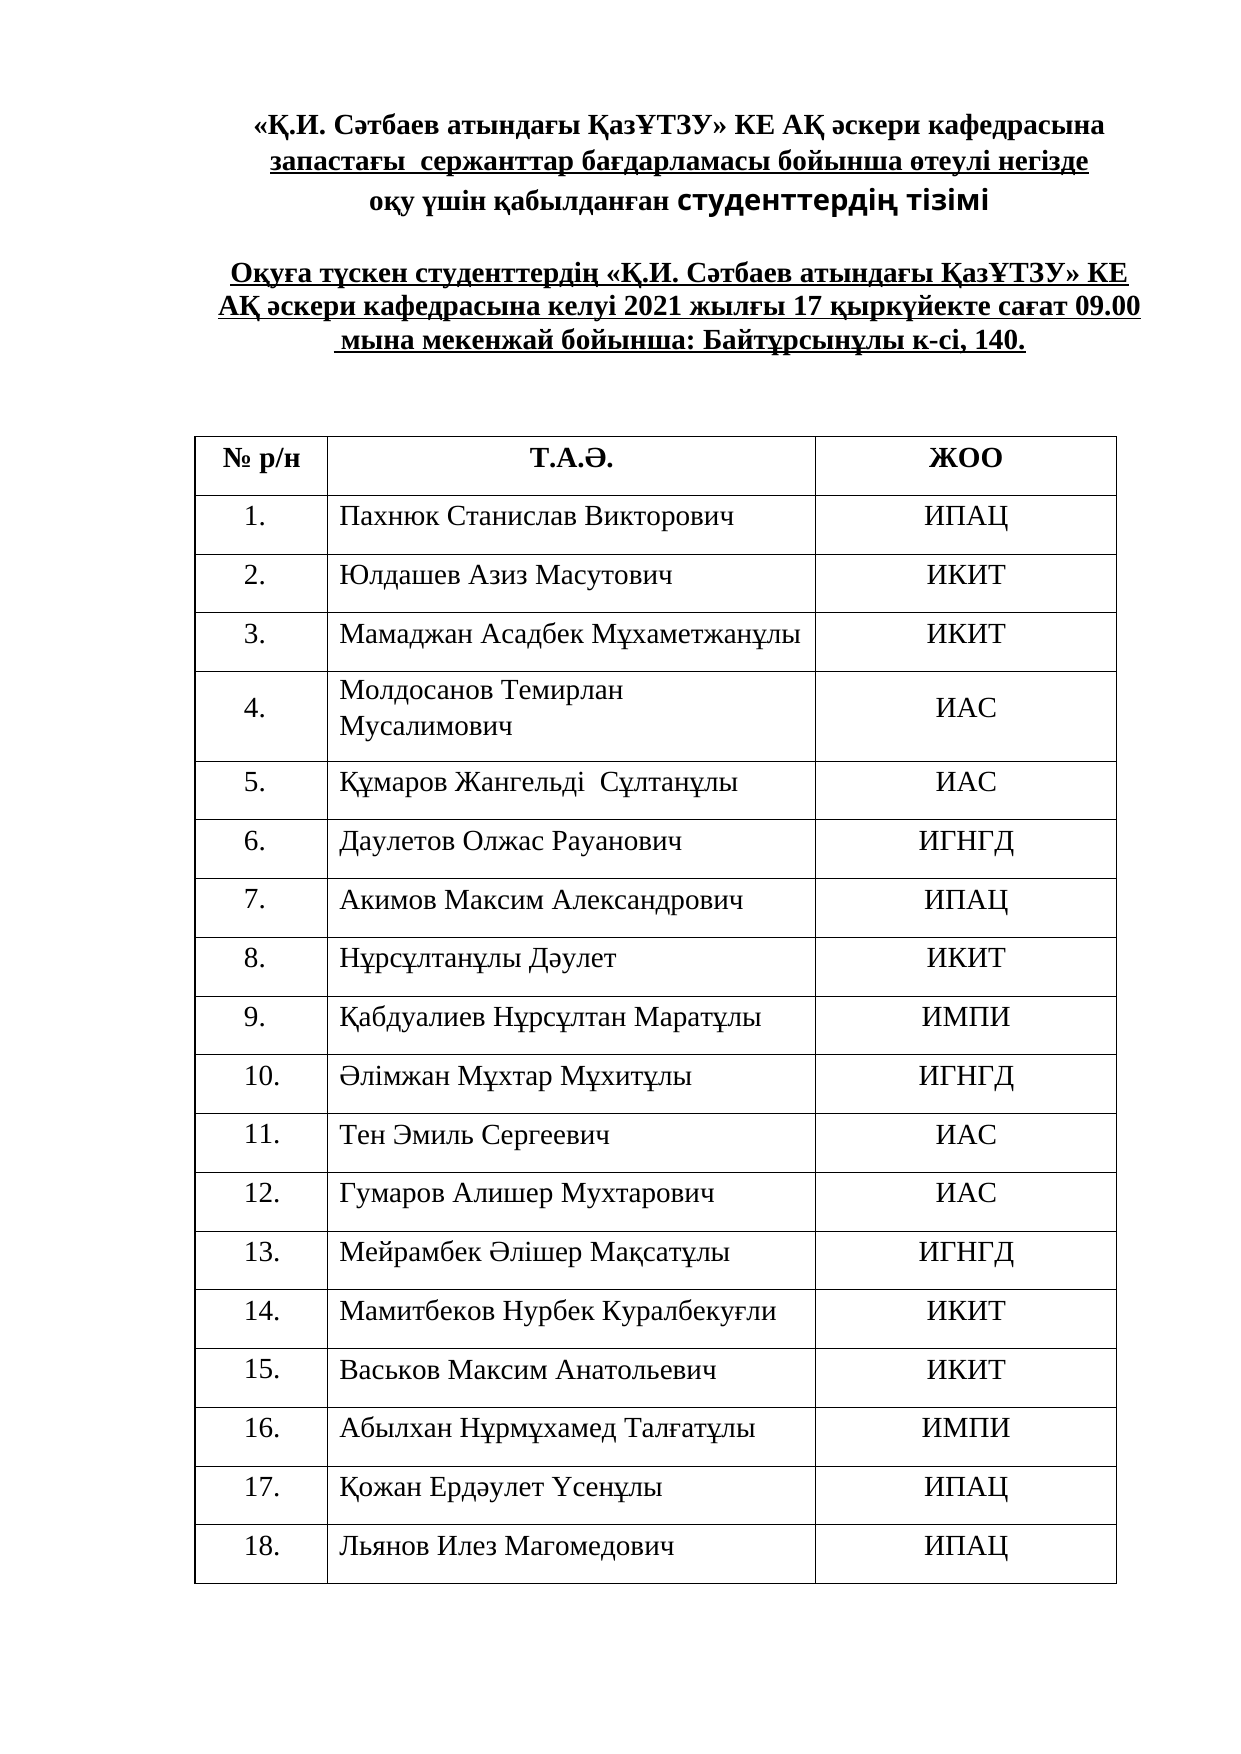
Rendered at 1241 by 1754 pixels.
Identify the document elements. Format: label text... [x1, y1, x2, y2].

table_cell Мамаджан Асадбек Мұхаметжанұлы [328, 613, 815, 671]
table_header Т.А.Ә. [328, 437, 815, 495]
table_cell ИКИТ [816, 938, 1116, 996]
table_cell Васьков Максим Анатольевич [328, 1349, 815, 1407]
table_cell [196, 1525, 327, 1583]
table_cell [196, 496, 327, 553]
table_header № р/н [196, 437, 327, 495]
table_cell Мейрамбек Әлішер Мақсатұлы [328, 1232, 815, 1289]
text Оқуға түскен студенттердің «Қ.И. Сәтбаев атындағы ҚазҰТЗУ» КЕ АҚ әскери кафедрасына келуі 2021 жылғы 17 қыркүйекте сағат 09.00 [207, 255, 1152, 322]
table_cell Тен Эмиль Сергеевич [328, 1114, 815, 1172]
table_cell ИГНГД [816, 820, 1116, 878]
table_cell [196, 762, 327, 819]
table_cell ИАС [816, 1114, 1116, 1172]
table_cell Әлімжан Мұхтар Мұхитұлы [328, 1055, 815, 1113]
table_cell [196, 555, 327, 612]
table_cell [196, 997, 327, 1054]
table_cell ИПАЦ [816, 1525, 1116, 1583]
table_cell [196, 672, 327, 761]
table_cell Гумаров Алишер Мухтарович [328, 1173, 815, 1231]
table_cell [196, 1055, 327, 1113]
text мына мекенжай бойынша: Байтұрсынұлы к-сі, 140. [207, 322, 1152, 356]
text «Қ.И. Сәтбаев атындағы ҚазҰТЗУ» КЕ АҚ әскери кафедрасына запастағы сержанттар бағдарламасы бойынша өтеулі негізде [207, 107, 1152, 177]
table_cell Юлдашев Азиз Масутович [328, 555, 815, 612]
table_cell ИАС [816, 762, 1116, 819]
text оқу үшін қабылданған студенттердің тізімі [207, 179, 1152, 219]
table_cell [196, 1290, 327, 1348]
table_cell ИКИТ [816, 1349, 1116, 1407]
table_cell [196, 1349, 327, 1407]
table_cell ИКИТ [816, 555, 1116, 612]
table_cell ИПАЦ [816, 496, 1116, 553]
table_header ЖОО [816, 437, 1116, 495]
table_cell Льянов Илез Магомедович [328, 1525, 815, 1583]
table_cell ИГНГД [816, 1055, 1116, 1113]
table_cell Нұрсұлтанұлы Дәулет [328, 938, 815, 996]
table_cell ИКИТ [816, 1290, 1116, 1348]
table_cell ИАС [816, 1173, 1116, 1231]
table_cell ИМПИ [816, 997, 1116, 1054]
table_cell [196, 938, 327, 996]
table_cell [196, 1467, 327, 1524]
table_cell Мамитбеков Нурбек Куралбекуғли [328, 1290, 815, 1348]
table_cell ИПАЦ [816, 879, 1116, 937]
table_cell Даулетов Олжас Рауанович [328, 820, 815, 878]
table_cell [196, 613, 327, 671]
table_cell ИАС [816, 672, 1116, 761]
table_cell [196, 1114, 327, 1172]
table_cell Пахнюк Станислав Викторович [328, 496, 815, 553]
table_cell [196, 1232, 327, 1289]
table_cell Абылхан Нұрмұхамед Талғатұлы [328, 1408, 815, 1466]
table_cell [196, 820, 327, 878]
table_cell [196, 1173, 327, 1231]
table_cell Қожан Ердәулет Үсенұлы [328, 1467, 815, 1524]
table_cell Қабдуалиев Нұрсұлтан Маратұлы [328, 997, 815, 1054]
table_cell ИГНГД [816, 1232, 1116, 1289]
table_cell Акимов Максим Александрович [328, 879, 815, 937]
table_cell [196, 879, 327, 937]
table_cell ИМПИ [816, 1408, 1116, 1466]
table_cell Құмаров Жангельді Сұлтанұлы [328, 762, 815, 819]
table_cell [196, 1408, 327, 1466]
table_cell ИПАЦ [816, 1467, 1116, 1524]
table_cell Молдосанов Темирлан Мусалимович [328, 672, 815, 761]
table_cell ИКИТ [816, 613, 1116, 671]
